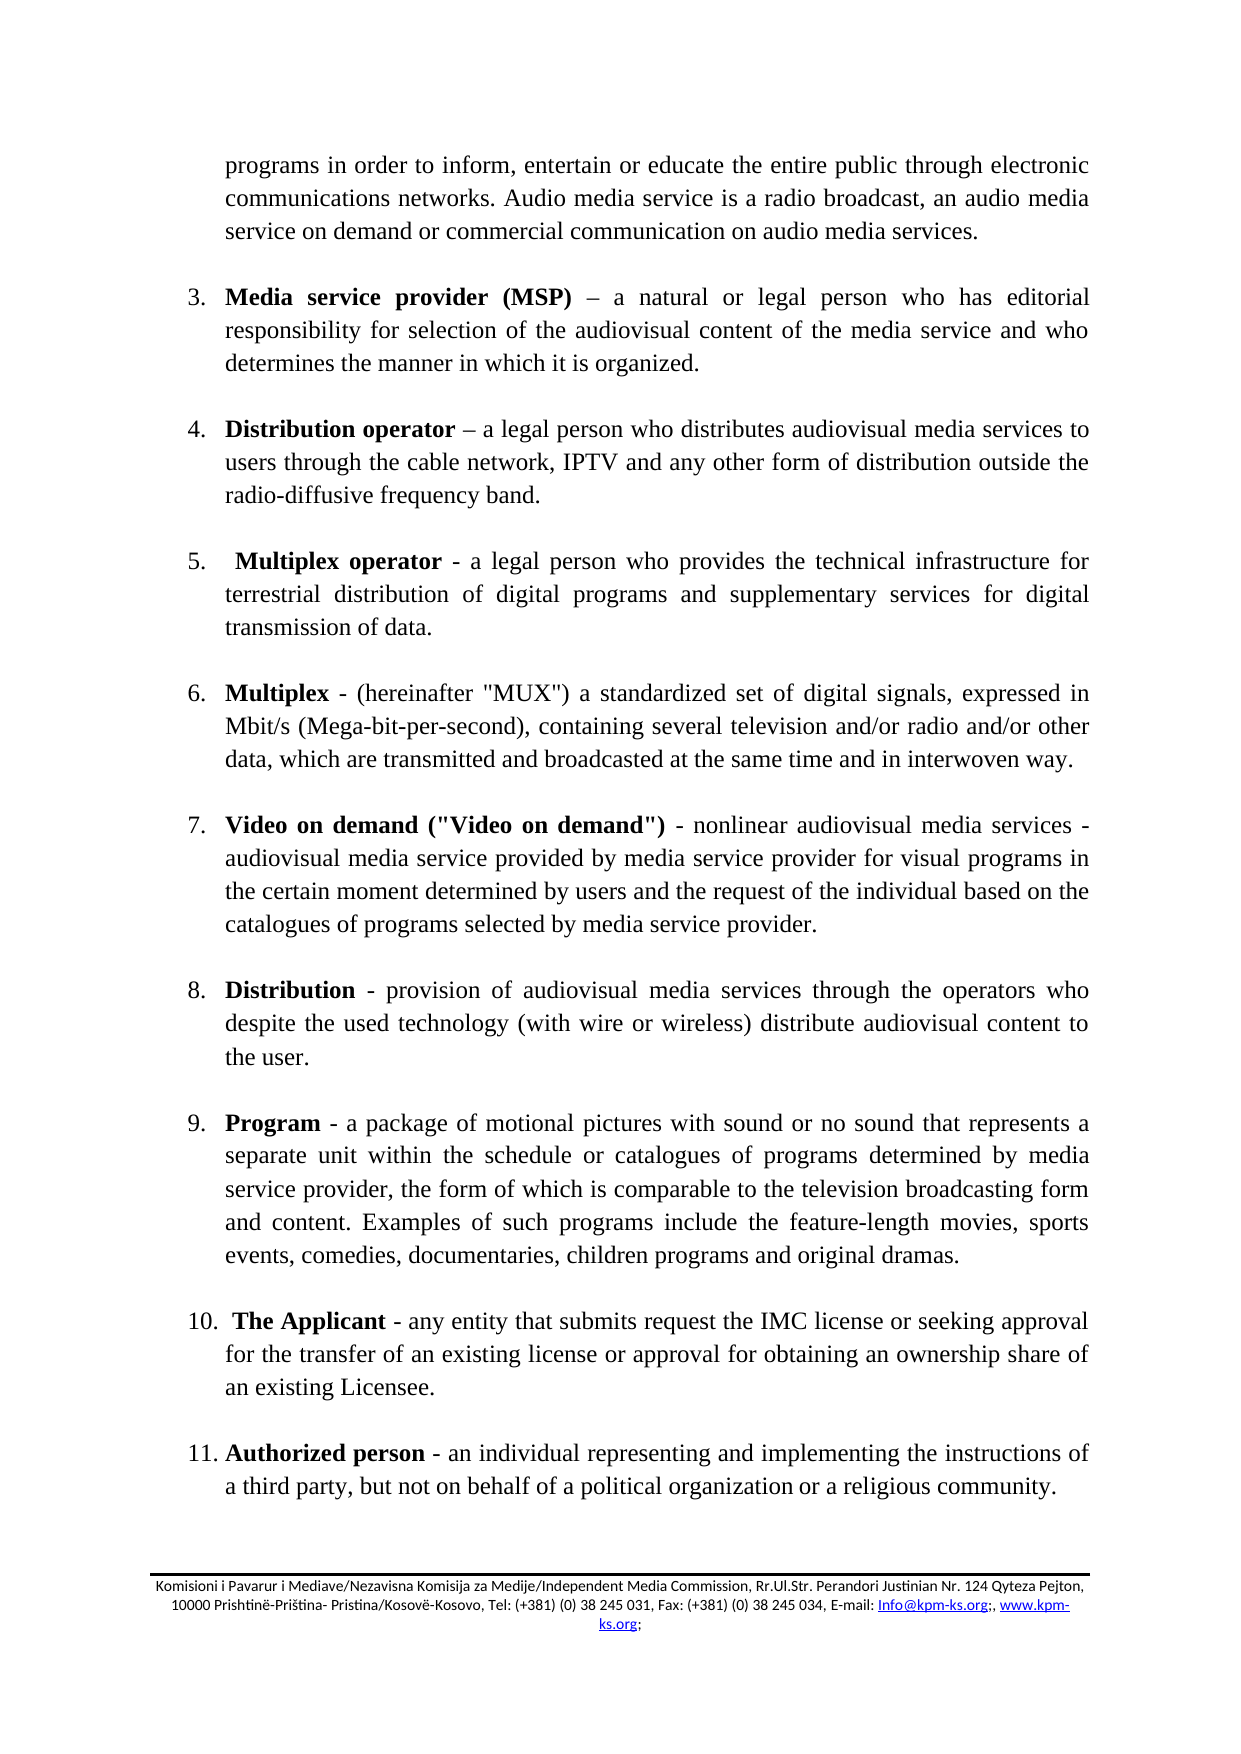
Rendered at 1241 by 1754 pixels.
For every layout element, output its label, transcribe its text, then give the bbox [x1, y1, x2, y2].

list Authorized person - an individual representing and implementing the instructions of a third party, but not on behalf of a political organization or a religious community. [187, 1438, 1090, 1500]
list Distribution operator – a legal person who distributes audiovisual media services to users through the cable network, IPTV and any other form of distribution outside the radio-diffusive frequency band. [187, 414, 1090, 509]
list Program - a package of motional pictures with sound or no sound that represents a separate unit within the schedule or catalogues of programs determined by media service provider, the form of which is comparable to the television broadcasting form and content. Examples of such programs include the feature-length movies, sports events, comedies, documentaries, children programs and original dramas. [187, 1108, 1090, 1268]
list The Applicant - any entity that submits request the IMC license or seeking approval for the transfer of an existing license or approval for obtaining an ownership share of an existing Licensee. [187, 1306, 1090, 1401]
list Multiplex operator - a legal person who provides the technical infrastructure for terrestrial distribution of digital programs and supplementary services for digital transmission of data. [187, 546, 1090, 641]
list Distribution - provision of audiovisual media services through the operators who despite the used technology (with wire or wireless) distribute audiovisual content to the user. [187, 976, 1090, 1070]
list Video on demand ("Video on demand") - nonlinear audiovisual media services - audiovisual media service provided by media service provider for visual programs in the certain moment determined by users and the request of the individual based on the catalogues of programs selected by media service provider. [187, 810, 1090, 938]
list Media service provider (MSP) – a natural or legal person who has editorial responsibility for selection of the audiovisual content of the media service and who determines the manner in which it is organized. [187, 282, 1090, 377]
list Multiplex - (hereinafter "MUX") a standardized set of digital signals, expressed in Mbit/s (Mega-bit-per-second), containing several television and/or radio and/or other data, which are transmitted and broadcasted at the same time and in interwoven way. [187, 678, 1090, 773]
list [187, 150, 1090, 245]
